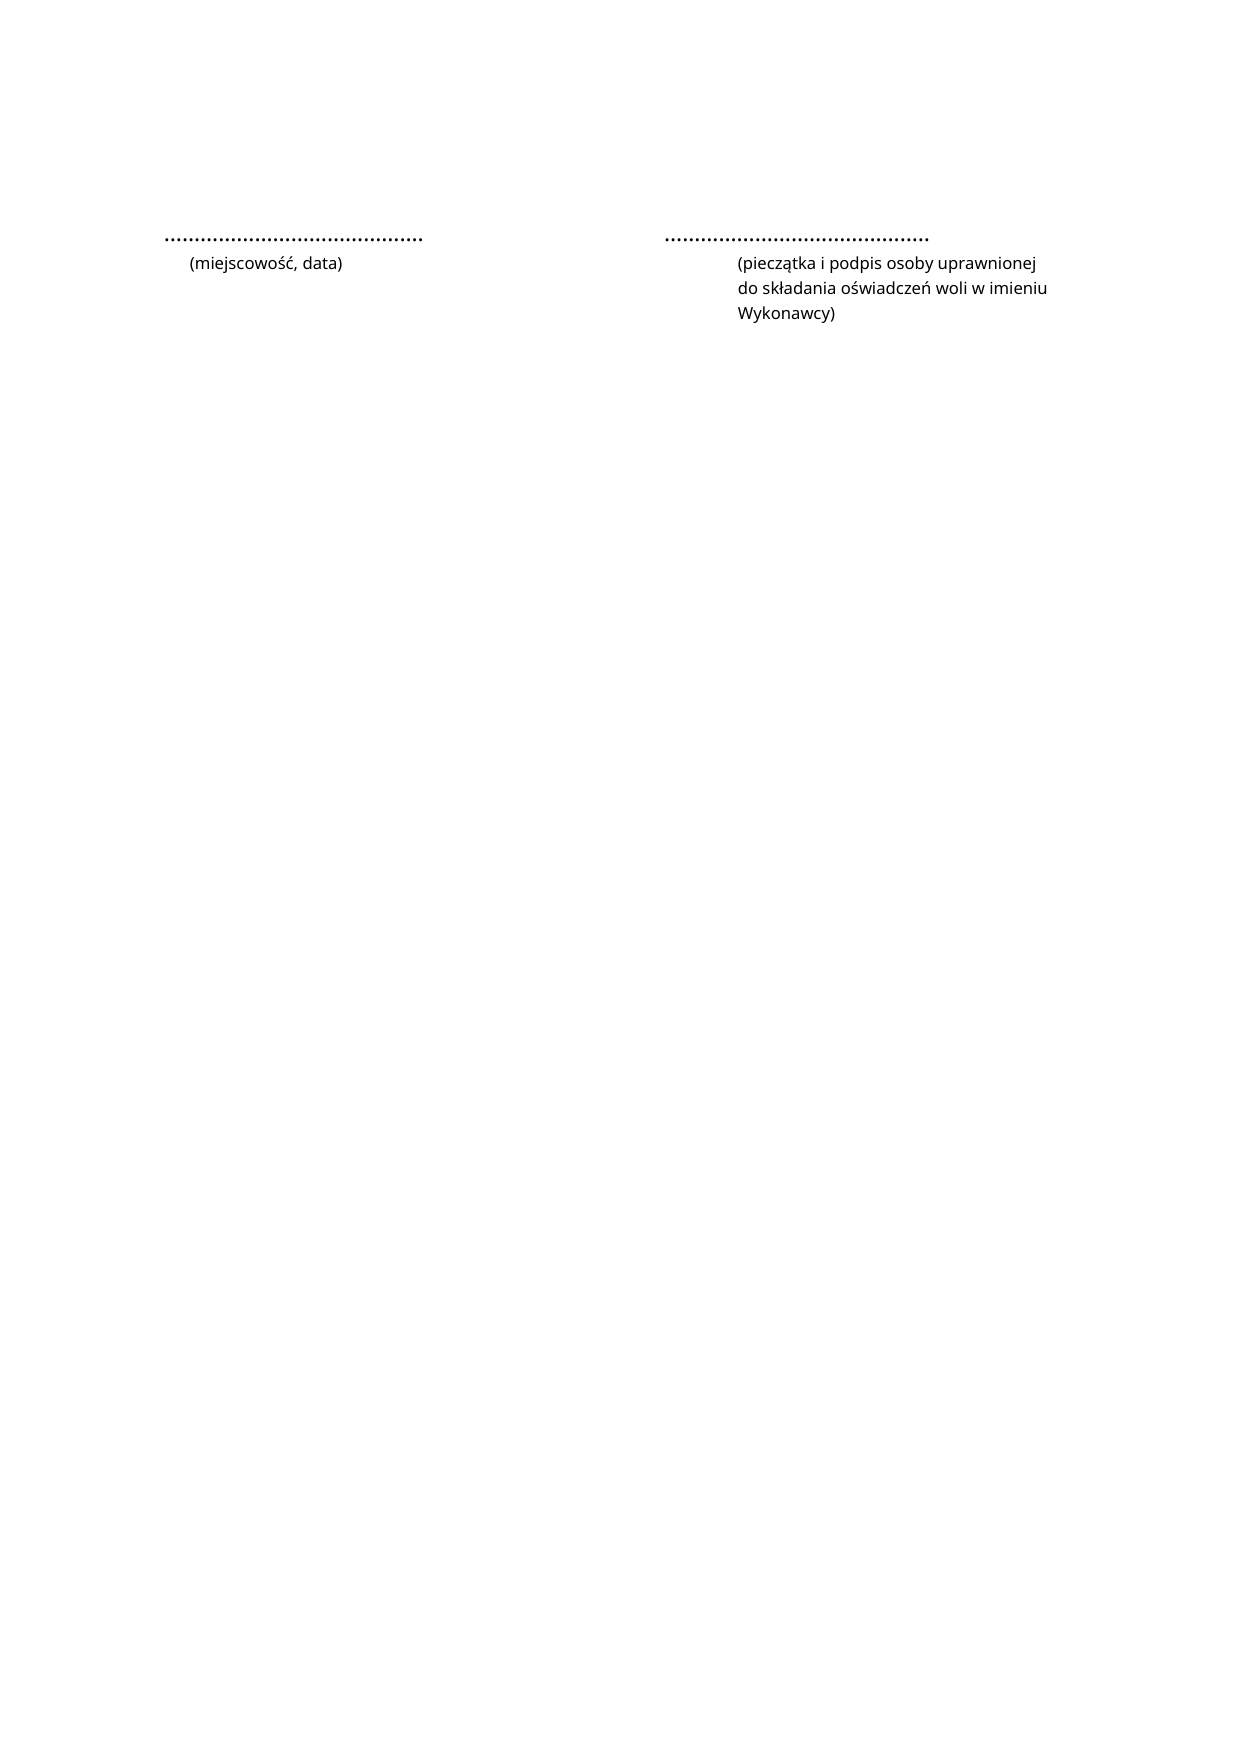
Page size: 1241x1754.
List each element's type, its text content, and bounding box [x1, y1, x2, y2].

text do składania oświadczeń woli w imieniu [164, 277, 1093, 299]
text Wykonawcy) [164, 302, 1093, 324]
text (miejscowość, data) (pieczątka i podpis osoby uprawnionej [164, 252, 1093, 274]
text ……………………………………. …………………………………….. [164, 217, 1093, 248]
